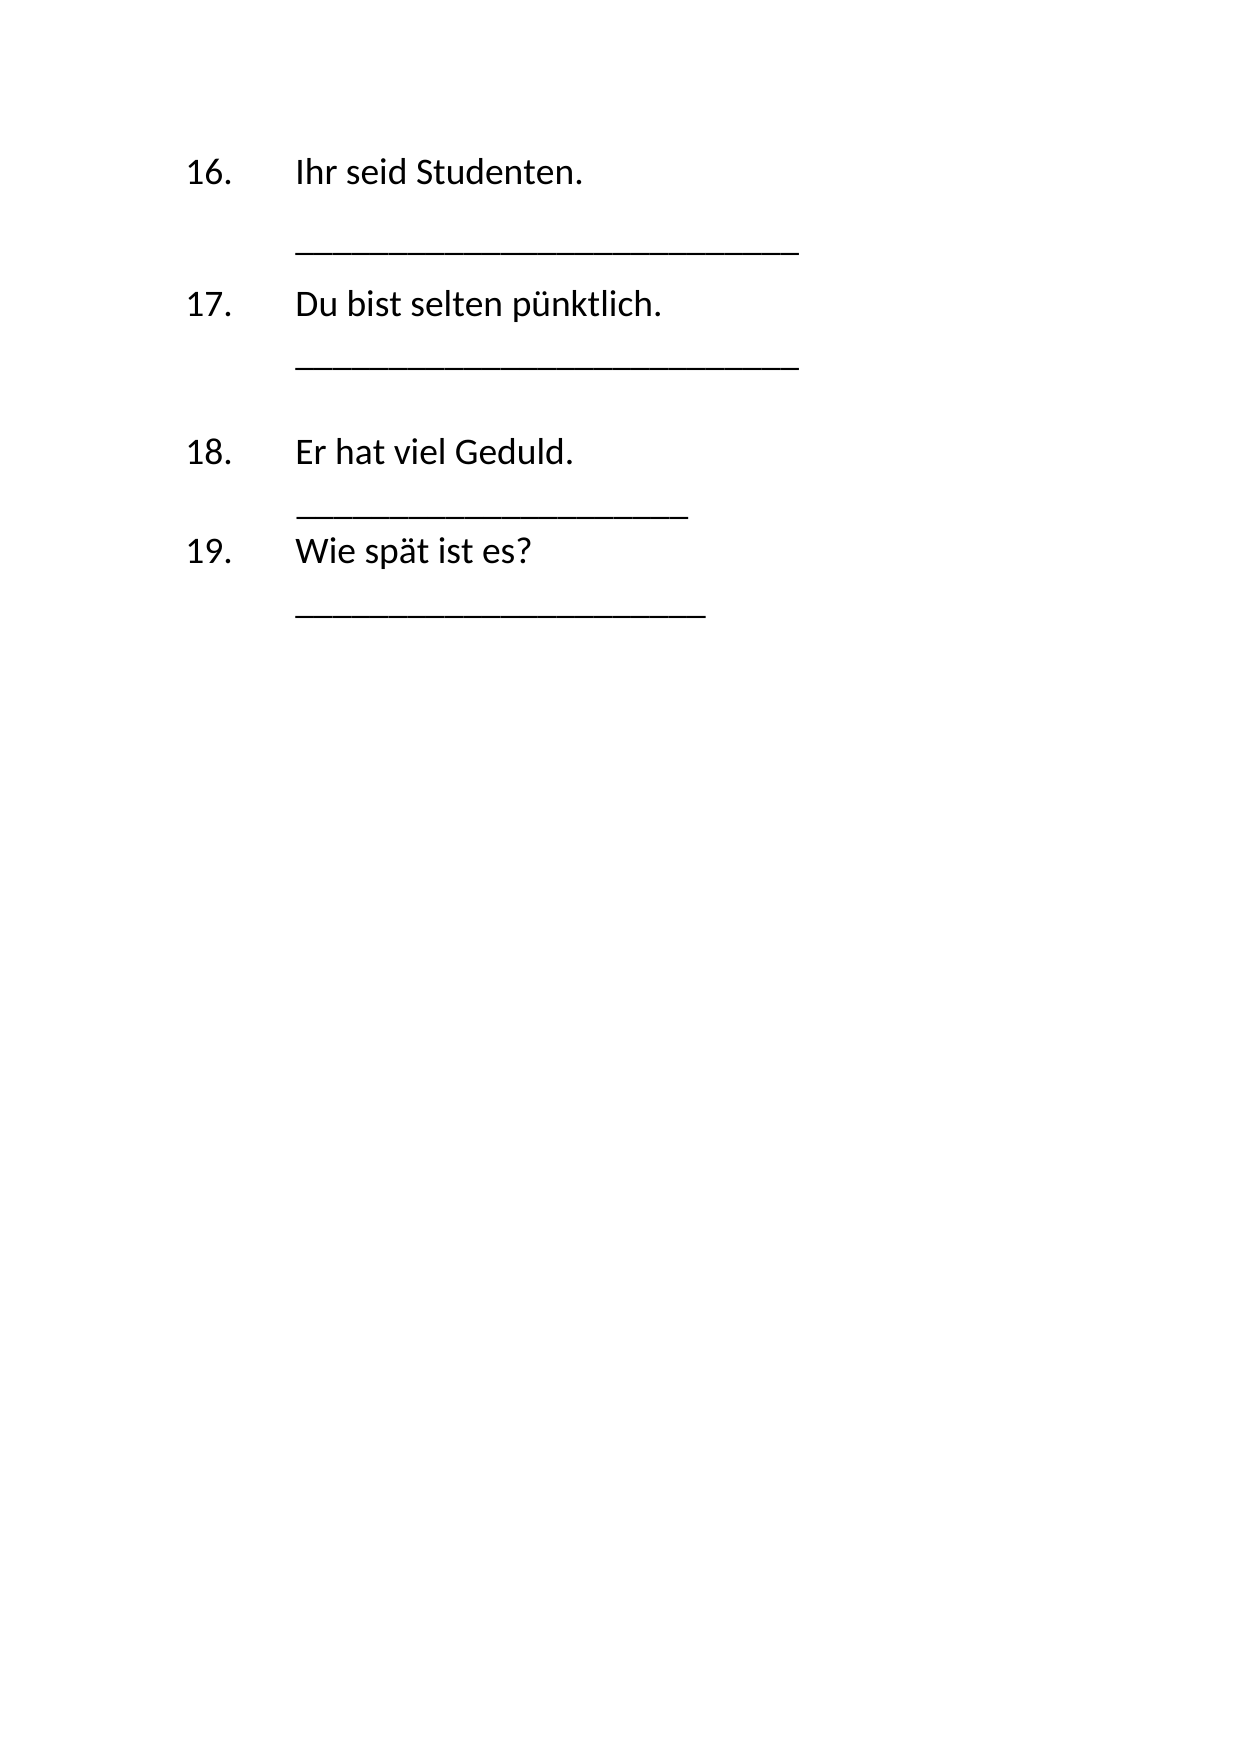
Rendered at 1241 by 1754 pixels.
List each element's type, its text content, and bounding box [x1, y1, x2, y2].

text ___________________________ [295, 214, 1093, 259]
list Ihr seid Studenten. [185, 148, 1093, 193]
list Wie spät ist es? [185, 527, 1093, 573]
list Du bist selten pünktlich. [185, 280, 1093, 326]
list _____________________ [296, 478, 1093, 524]
list ___________________________ [295, 329, 1093, 375]
list ______________________ [295, 577, 1093, 623]
list Er hat viel Geduld. [185, 428, 1093, 474]
